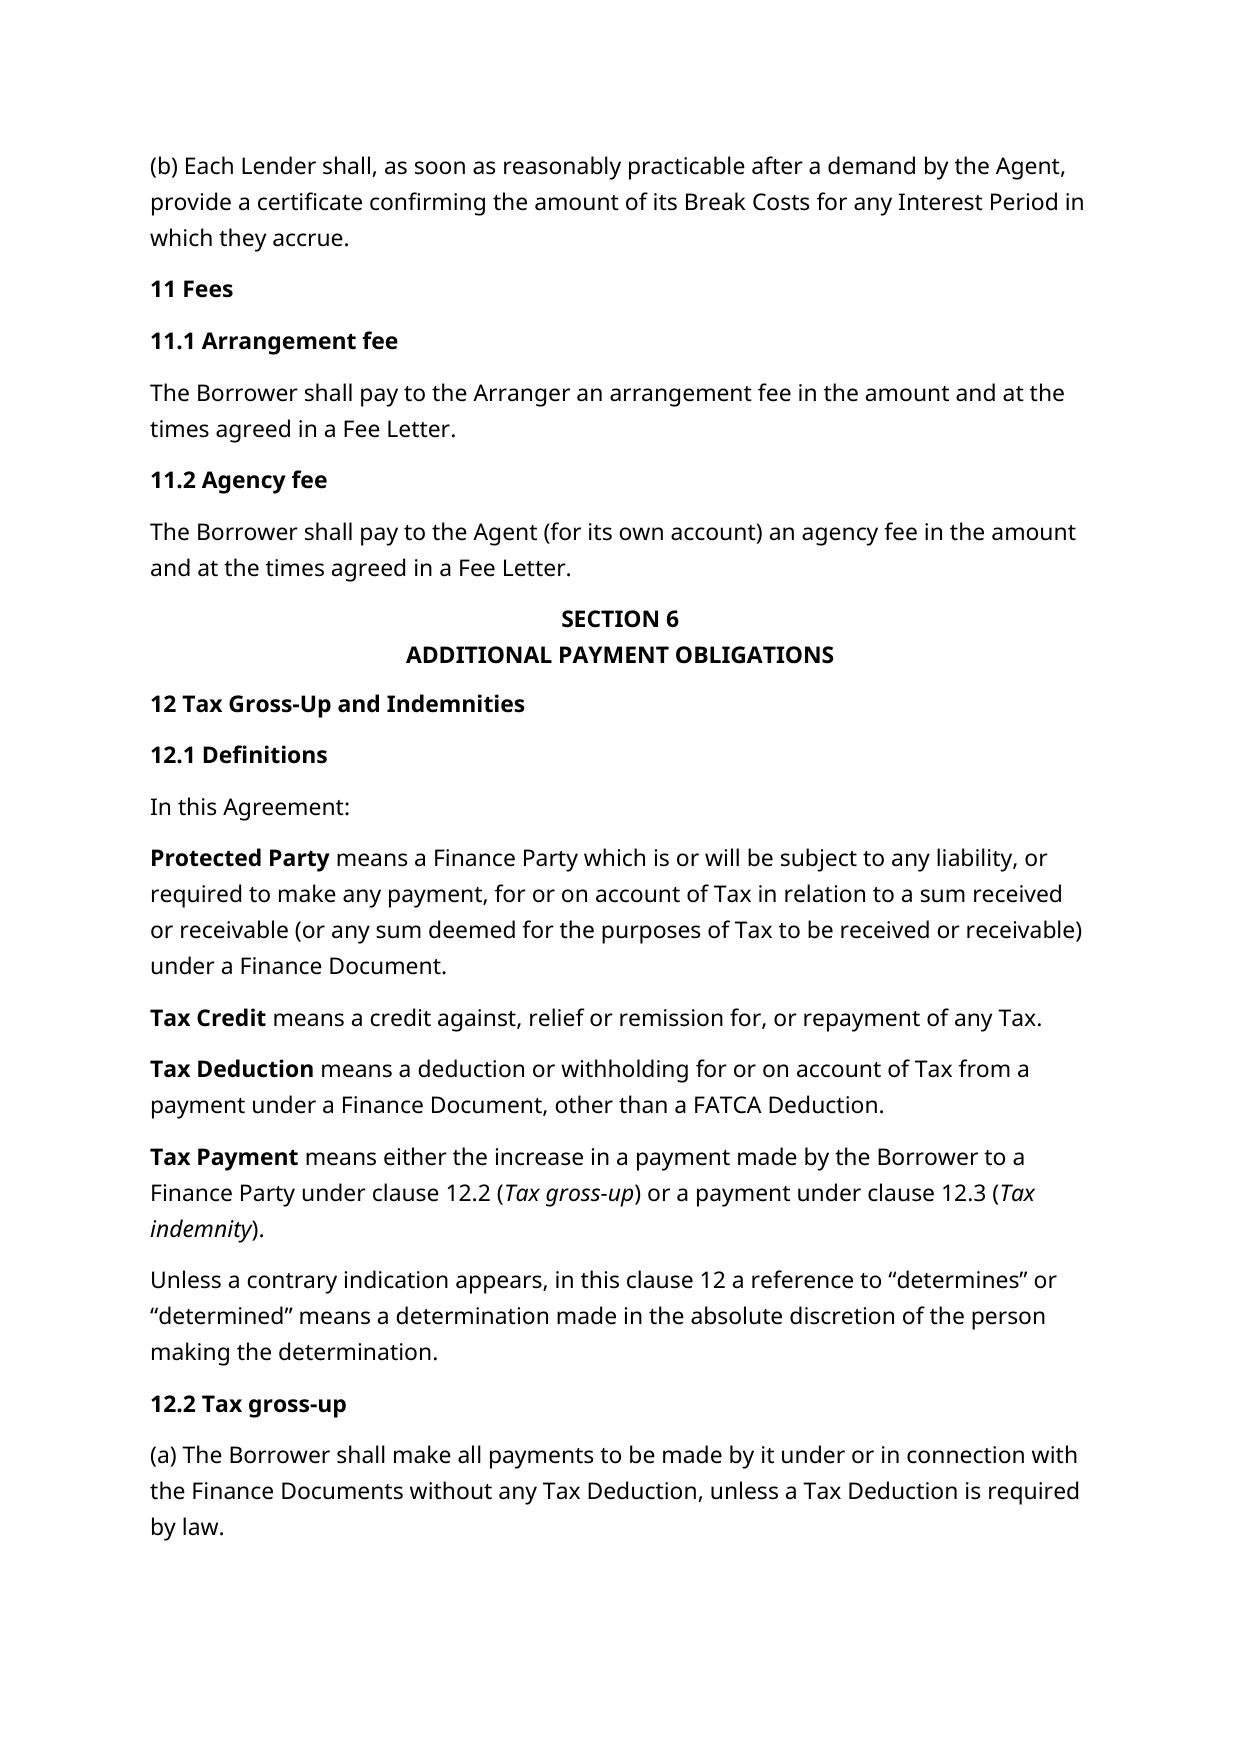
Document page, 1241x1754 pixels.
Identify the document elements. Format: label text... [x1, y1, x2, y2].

text SECTION 6 ADDITIONAL PAYMENT OBLIGATIONS [150, 603, 1090, 670]
text 11 Fees [150, 273, 1090, 305]
text 12.2 Tax gross-up [150, 1387, 1090, 1419]
text The Borrower shall pay to the Arranger an arrangement fee in the amount and at the times agreed in a Fee Letter. [150, 377, 1090, 444]
text (a) The Borrower shall make all payments to be made by it under or in connection with the Finance Documents without any Tax Deduction, unless a Tax Deduction is required by law. [150, 1439, 1090, 1542]
text Protected Party means a Finance Party which is or will be subject to any liability, or required to make any payment, for or on account of Tax in relation to a sum received or receivable (or any sum deemed for the purposes of Tax to be received or receivable) under a Finance Document. [150, 842, 1090, 981]
text Tax Deduction means a deduction or withholding for or on account of Tax from a payment under a Finance Document, other than a FATCA Deduction. [150, 1053, 1090, 1120]
text 12 Tax Gross-Up and Indemnities [150, 687, 1090, 719]
text 12.1 Definitions [150, 739, 1090, 770]
text Tax Payment means either the increase in a payment made by the Borrower to a Finance Party under clause 12.2 (Tax gross-up) or a payment under clause 12.3 (Tax indemnity). [150, 1141, 1090, 1244]
text 11.1 Arrangement fee [150, 325, 1090, 356]
text The Borrower shall pay to the Agent (for its own account) an agency fee in the amount and at the times agreed in a Fee Letter. [150, 516, 1090, 583]
text Tax Credit means a credit against, relief or remission for, or repayment of any Tax. [150, 1002, 1090, 1033]
text (b) Each Lender shall, as soon as reasonably practicable after a demand by the Agent, provide a certificate confirming the amount of its Break Costs for any Interest Period in which they accrue. [150, 150, 1090, 253]
text Unless a contrary indication appears, in this clause 12 a reference to “determines” or “determined” means a determination made in the absolute discretion of the person making the determination. [150, 1264, 1090, 1367]
text In this Agreement: [150, 791, 1090, 822]
text 11.2 Agency fee [150, 464, 1090, 495]
